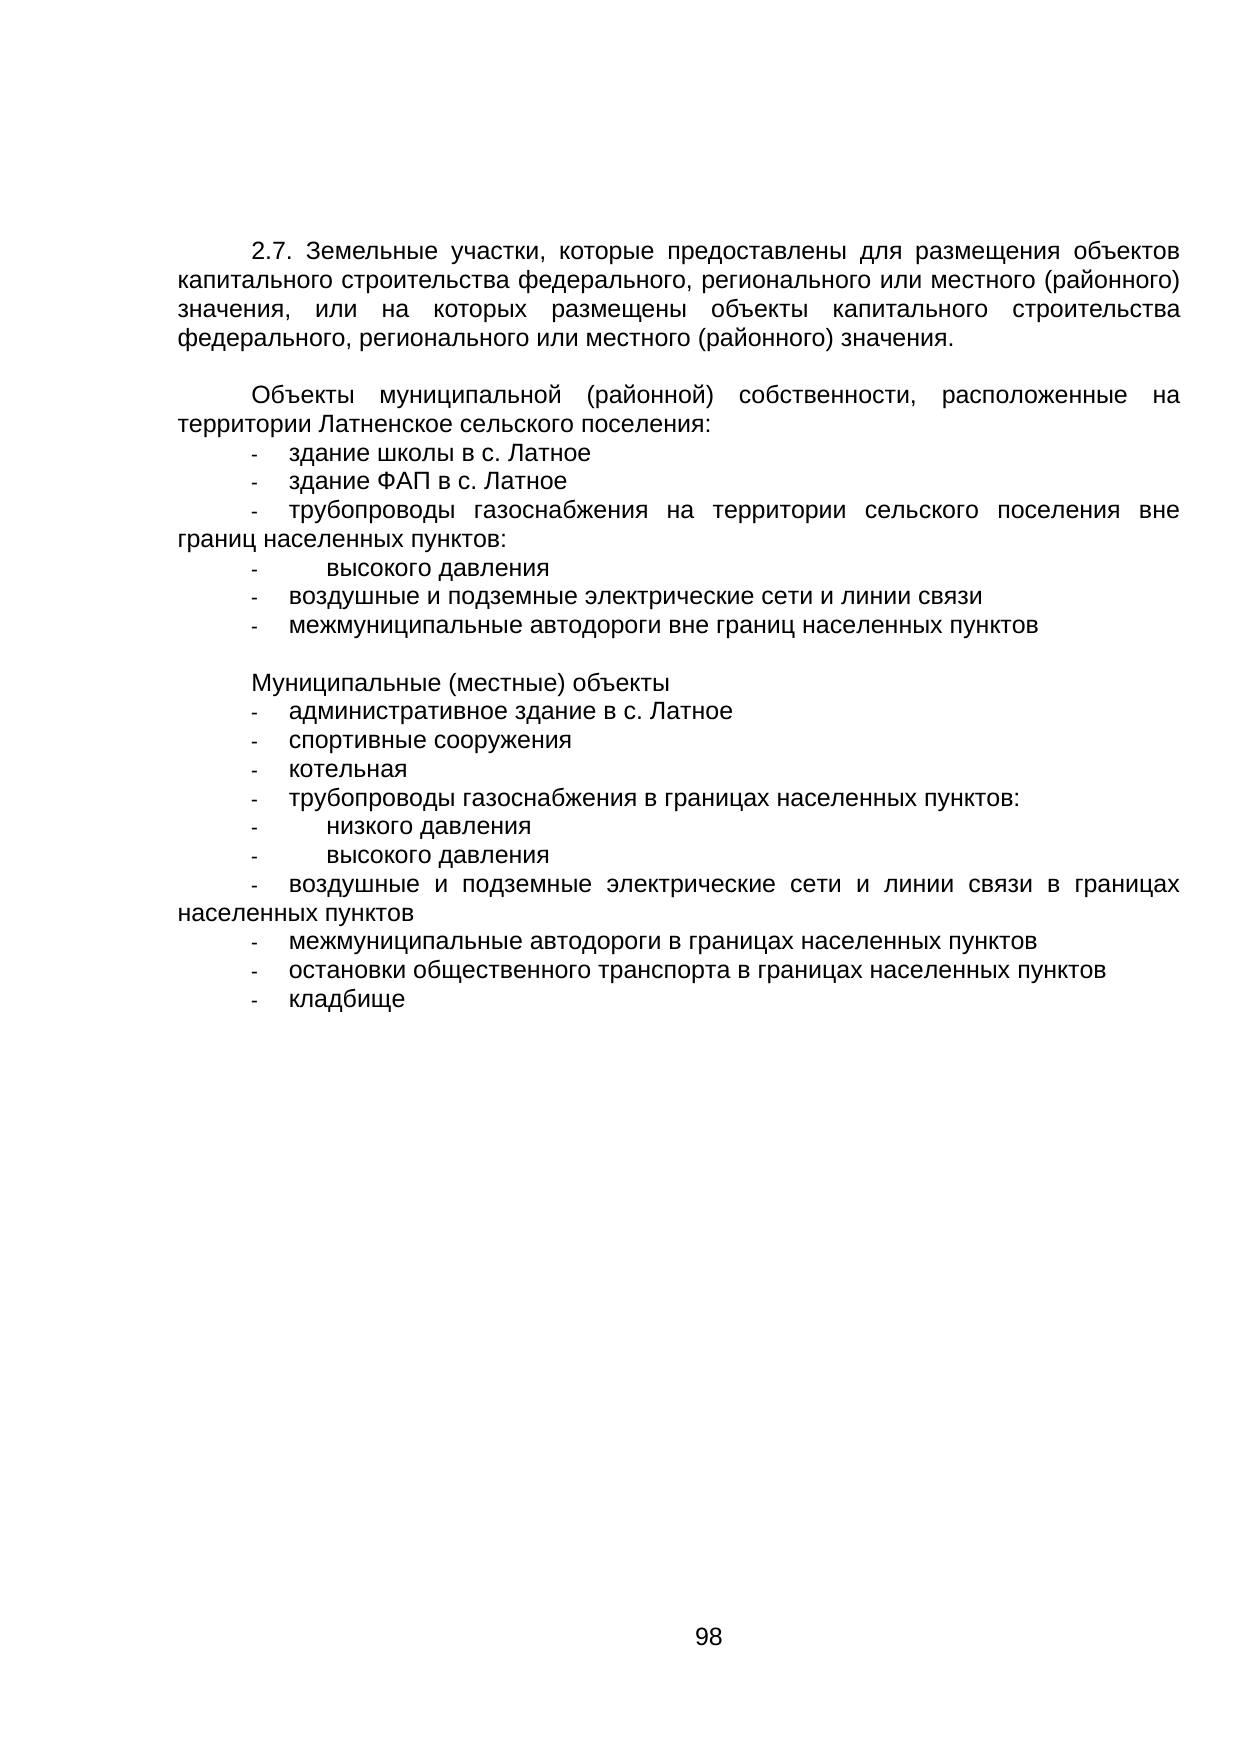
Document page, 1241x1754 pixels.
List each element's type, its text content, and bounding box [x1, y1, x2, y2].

list котельная [177, 754, 1181, 782]
list высокого давления [177, 552, 1181, 581]
list низкого давления [177, 811, 1181, 840]
list трубопроводы газоснабжения в границах населенных пунктов: [177, 782, 1181, 811]
list кладбище [177, 984, 1181, 1012]
list межмуниципальные автодороги в границах населенных пунктов [177, 926, 1181, 955]
text Муниципальные (местные) объекты [177, 667, 1181, 696]
list межмуниципальные автодороги вне границ населенных пунктов [177, 610, 1181, 639]
text Объекты муниципальной (районной) собственности, расположенные на территории Латненское сельского поселения: [177, 380, 1181, 437]
list здание школы в с. Латное [177, 437, 1181, 466]
list спортивные сооружения [177, 725, 1181, 754]
list административное здание в с. Латное [177, 696, 1181, 725]
list воздушные и подземные электрические сети и линии связи в границах населенных пунктов [177, 869, 1181, 926]
list остановки общественного транспорта в границах населенных пунктов [177, 955, 1181, 984]
list высокого давления [177, 840, 1181, 869]
list воздушные и подземные электрические сети и линии связи [177, 581, 1181, 610]
list трубопроводы газоснабжения на территории сельского поселения вне границ населенных пунктов: [177, 495, 1181, 552]
text 2.7. Земельные участки, которые предоставлены для размещения объектов капитального строительства федерального, регионального или местного (районного) значения, или на которых размещены объекты капитального строительства федерального, регионального или местного (районного) значения. [177, 236, 1181, 351]
list здание ФАП в с. Латное [177, 466, 1181, 495]
